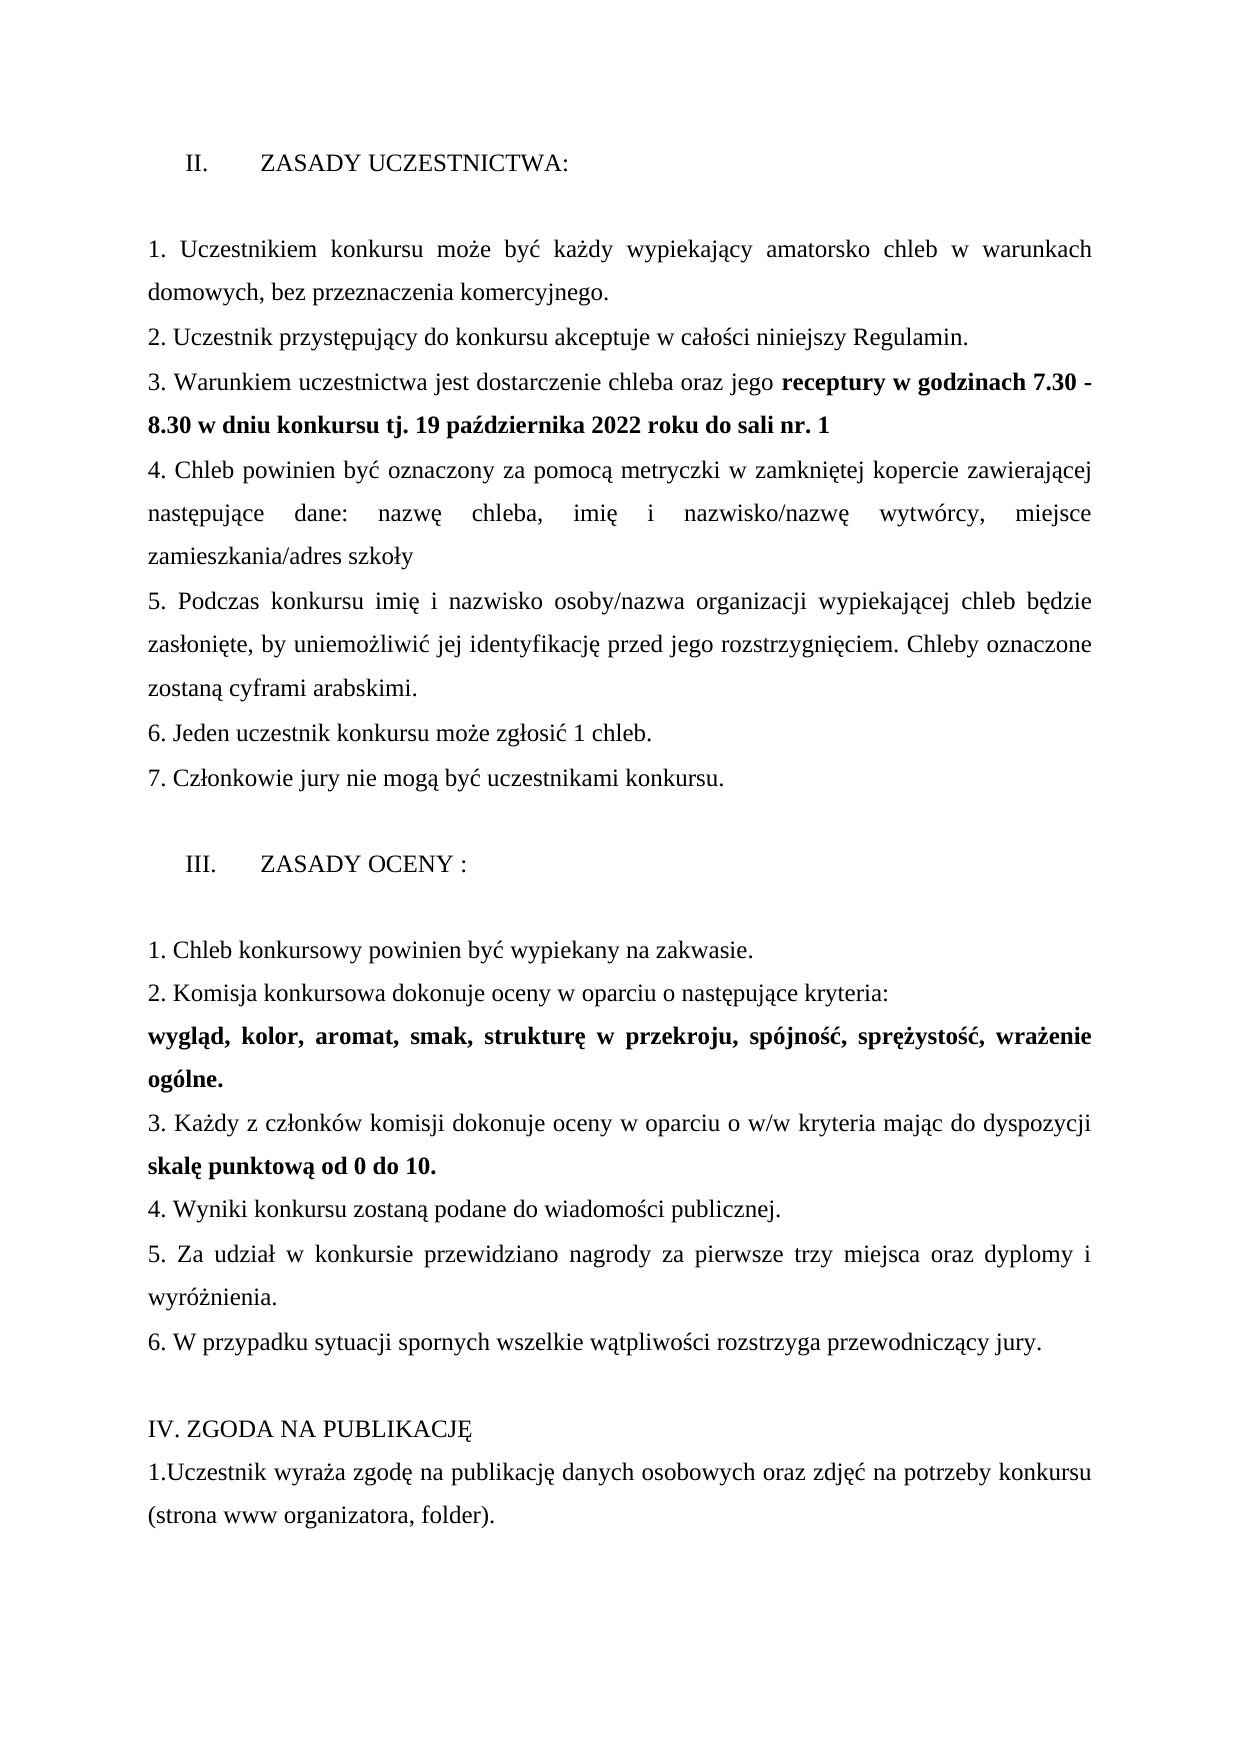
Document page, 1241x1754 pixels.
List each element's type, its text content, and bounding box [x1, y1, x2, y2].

list ZASADY OCENY : [185, 849, 1093, 878]
text 5. Za udział w konkursie przewidziano nagrody za pierwsze trzy miejsca oraz dyplomy i wyróżnienia. [148, 1239, 1093, 1311]
text IV. ZGODA NA PUBLIKACJĘ [148, 1414, 1093, 1442]
text 3. Warunkiem uczestnictwa jest dostarczenie chleba oraz jego receptury w godzinach 7.30 - 8.30 w dniu konkursu tj. 19 października 2022 roku do sali nr. 1 [148, 367, 1093, 439]
text wygląd, kolor, aromat, smak, strukturę w przekroju, spójność, sprężystość, wrażenie ogólne. [148, 1021, 1093, 1093]
text 6. W przypadku sytuacji spornych wszelkie wątpliwości rozstrzyga przewodniczący jury. [148, 1327, 1093, 1356]
text 4. Wyniki konkursu zostaną podane do wiadomości publicznej. [148, 1194, 1093, 1223]
text 2. Uczestnik przystępujący do konkursu akceptuje w całości niniejszy Regulamin. [148, 322, 1093, 351]
text 3. Każdy z członków komisji dokonuje oceny w oparciu o w/w kryteria mając do dyspozycji skalę punktową od 0 do 10. [148, 1108, 1093, 1179]
list ZASADY UCZESTNICTWA: [185, 148, 1093, 176]
text 5. Podczas konkursu imię i nazwisko osoby/nazwa organizacji wypiekającej chleb będzie zasłonięte, by uniemożliwić jej identyfikację przed jego rozstrzygnięciem. Chleby oznaczone zostaną cyframi arabskimi. [148, 586, 1093, 701]
text 2. Komisja konkursowa dokonuje oceny w oparciu o następujące kryteria: [148, 978, 1093, 1007]
text 1.Uczestnik wyraża zgodę na publikację danych osobowych oraz zdjęć na potrzeby konkursu (strona www organizatora, folder). [148, 1457, 1093, 1529]
text 7. Członkowie jury nie mogą być uczestnikami konkursu. [148, 763, 1093, 791]
text 1. Uczestnikiem konkursu może być każdy wypiekający amatorsko chleb w warunkach domowych, bez przeznaczenia komercyjnego. [148, 234, 1093, 306]
text 6. Jeden uczestnik konkursu może zgłosić 1 chleb. [148, 718, 1093, 746]
text 1. Chleb konkursowy powinien być wypiekany na zakwasie. [148, 935, 1093, 964]
text 4. Chleb powinien być oznaczony za pomocą metryczki w zamkniętej kopercie zawierającej następujące dane: nazwę chleba, imię i nazwisko/nazwę wytwórcy, miejsce zamieszkania/adres szkoły [148, 455, 1093, 570]
